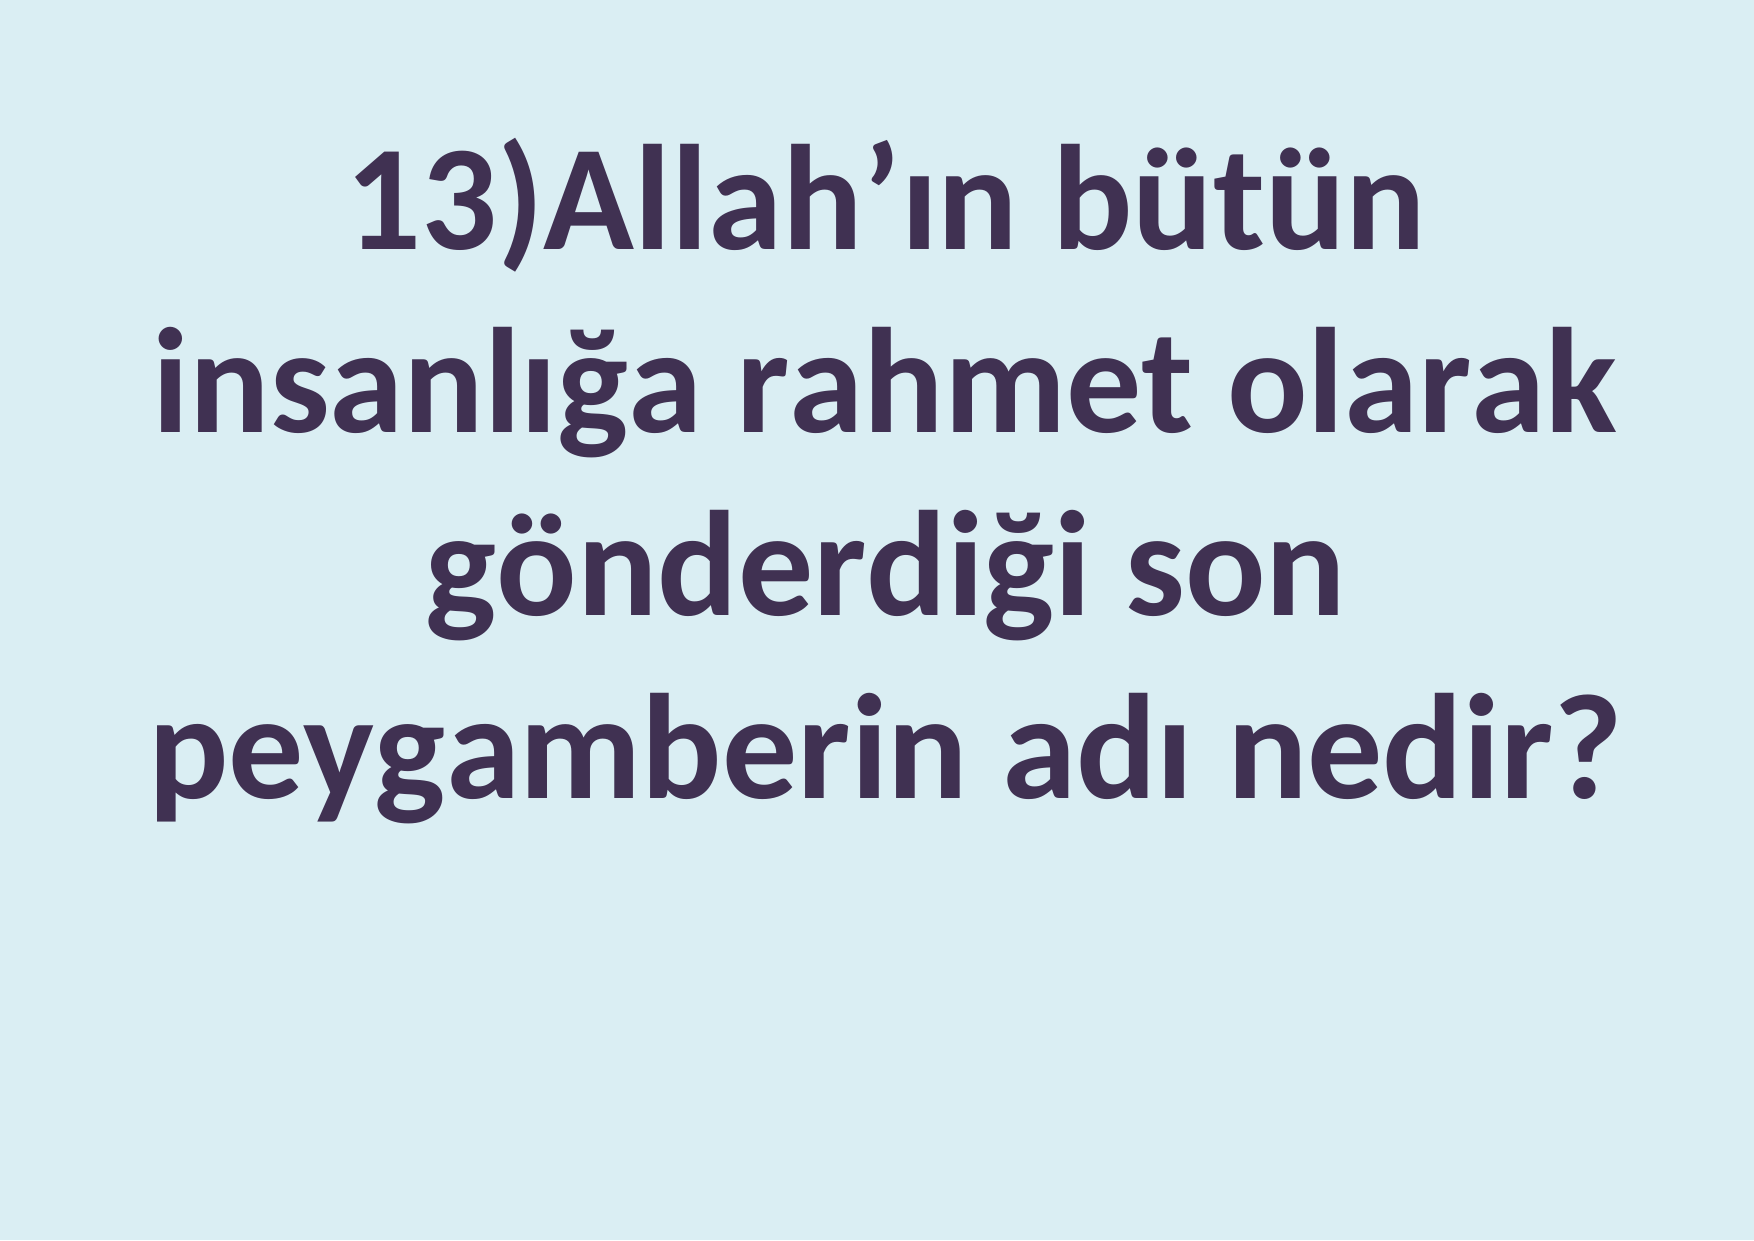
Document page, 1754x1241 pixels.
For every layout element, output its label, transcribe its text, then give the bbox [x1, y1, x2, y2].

text 13)Allah’ın bütün insanlığa rahmet olarak gönderdiği son peygamberin adı nedir? [59, 103, 1713, 836]
